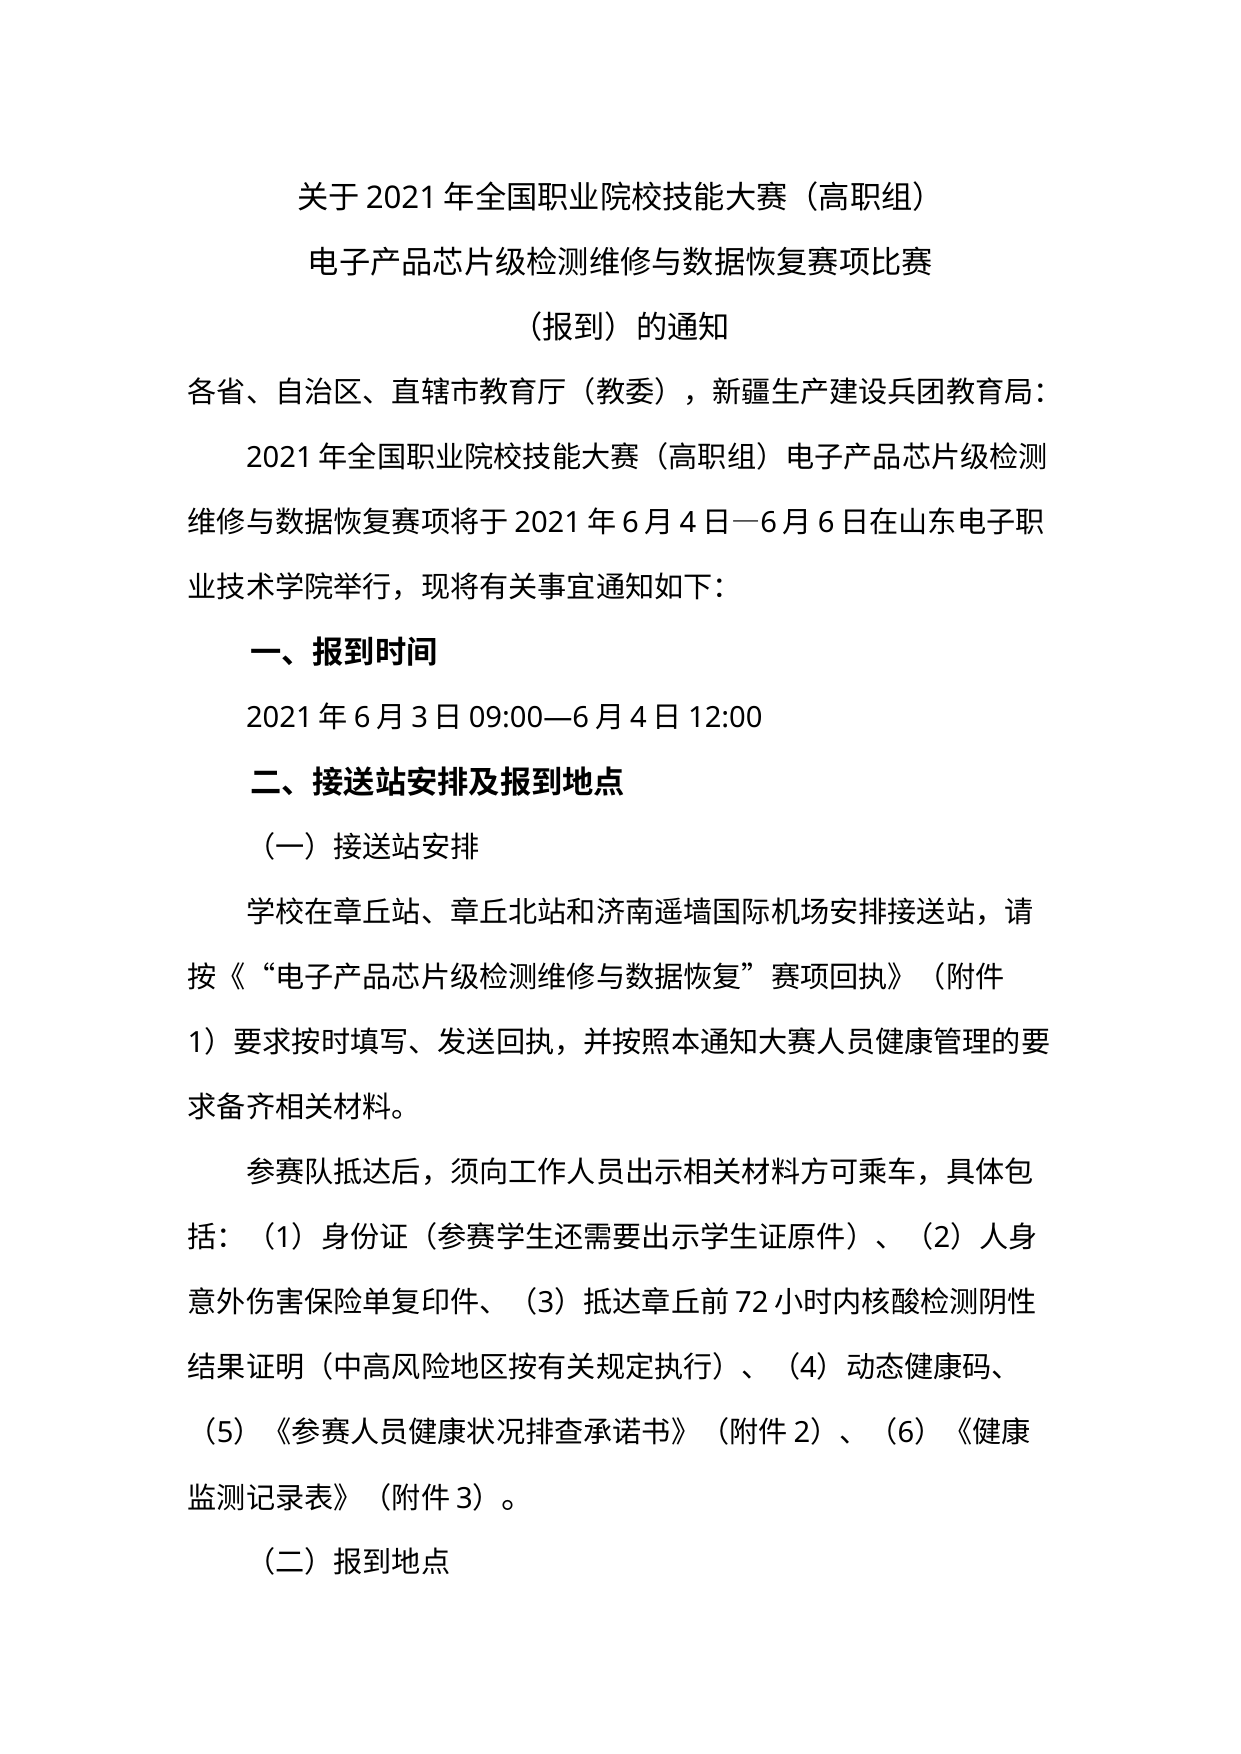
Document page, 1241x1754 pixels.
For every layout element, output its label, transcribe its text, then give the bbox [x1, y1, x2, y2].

text 参赛队抵达后，须向工作人员出示相关材料方可乘车，具体包括：（1）身份证（参赛学生还需要出示学生证原件）、（2）人身意外伤害保险单复印件、（3）抵达章丘前72小时内核酸检测阴性结果证明（中高风险地区按有关规定执行）、（4）动态健康码、（5）《参赛人员健康状况排查承诺书》（附件2）、（6）《健康监测记录表》（附件3）。 [187, 1137, 1053, 1527]
text （报到）的通知 [187, 292, 1053, 357]
text 关于2021年全国职业院校技能大赛（高职组） [187, 162, 1053, 227]
text 二、接送站安排及报到地点 [187, 747, 1053, 812]
text 一、报到时间 [187, 617, 1053, 682]
text （一）接送站安排 [187, 812, 1053, 877]
text 各省、自治区、直辖市教育厅（教委），新疆生产建设兵团教育局： [187, 357, 1053, 422]
text 电子产品芯片级检测维修与数据恢复赛项比赛 [187, 227, 1053, 292]
text 学校在章丘站、章丘北站和济南遥墙国际机场安排接送站，请按《“电子产品芯片级检测维修与数据恢复”赛项回执》（附件1）要求按时填写、发送回执，并按照本通知大赛人员健康管理的要求备齐相关材料。 [187, 877, 1053, 1137]
text （二）报到地点 [187, 1527, 1053, 1592]
text 2021年6月3日09:00—6月4日 12:00 [187, 682, 1053, 747]
text 2021年全国职业院校技能大赛（高职组）电子产品芯片级检测维修与数据恢复赛项将于2021年6月4日—6月6日在山东电子职业技术学院举行，现将有关事宜通知如下： [187, 422, 1053, 617]
